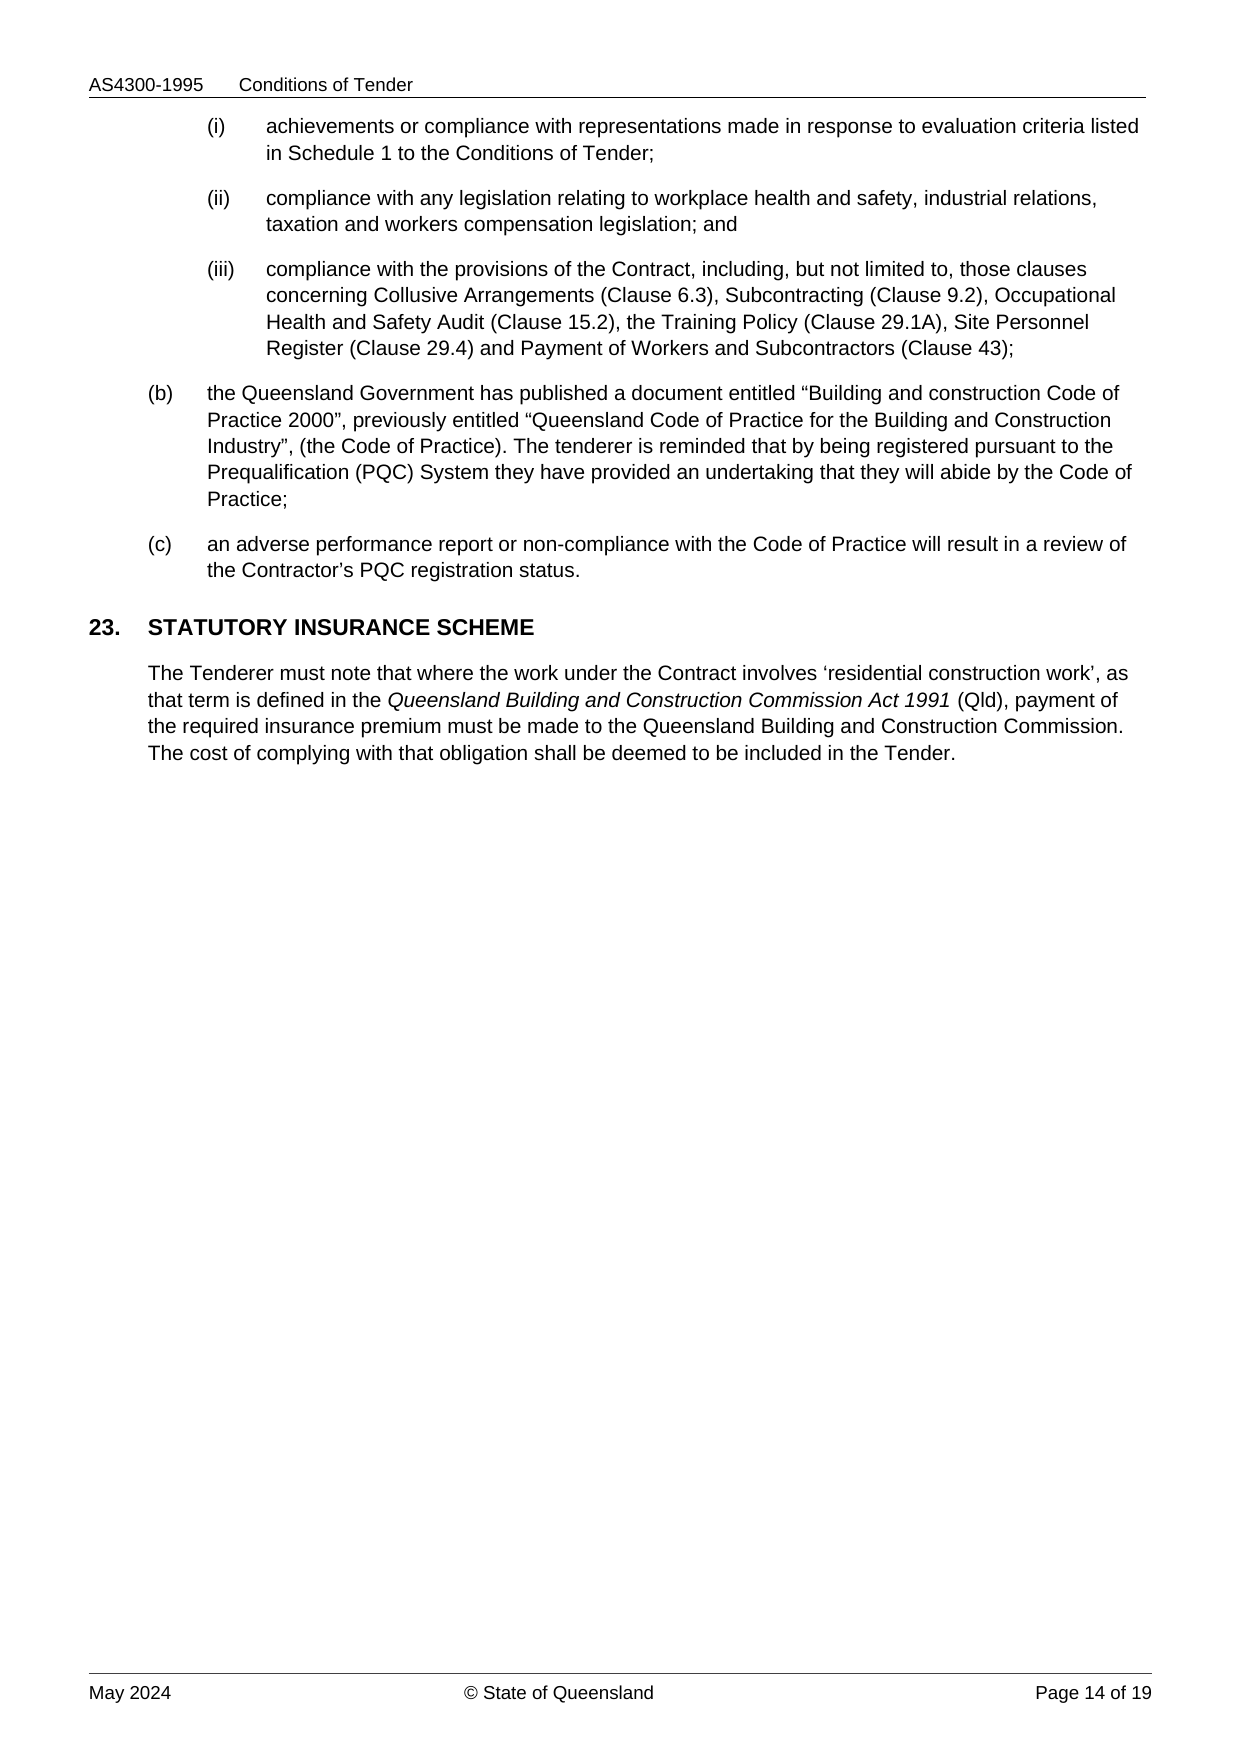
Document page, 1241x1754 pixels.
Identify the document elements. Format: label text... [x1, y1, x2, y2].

text achievements or compliance with representations made in response to evaluation criteria listed in Schedule 1 to the Conditions of Tender; [207, 114, 1152, 164]
text compliance with the provisions of the Contract, including, but not limited to, those clauses concerning Collusive Arrangements (Clause 6.3), Subcontracting (Clause 9.2), Occupational Health and Safety Audit (Clause 15.2), the Training Policy (Clause 29.1A), Site Personnel Register (Clause 29.4) and Payment of Workers and Subcontractors (Clause 43); [207, 257, 1152, 360]
text The Tenderer must note that where the work under the Contract involves ‘residential construction work’, as that term is defined in the Queensland Building and Construction Commission Act 1991 (Qld), payment of the required insurance premium must be made to the Queensland Building and Construction Commission. The cost of complying with that obligation shall be deemed to be included in the Tender. [148, 661, 1152, 764]
subtitle STATUTORY INSURANCE SCHEME [89, 613, 1152, 640]
text an adverse performance report or non-compliance with the Code of Practice will result in a review of the Contractor’s PQC registration status. [148, 532, 1152, 582]
text compliance with any legislation relating to workplace health and safety, industrial relations, taxation and workers compensation legislation; and [207, 186, 1152, 236]
text the Queensland Government has published a document entitled “Building and construction Code of Practice 2000”, previously entitled “Queensland Code of Practice for the Building and Construction Industry”, (the Code of Practice). The tenderer is reminded that by being registered pursuant to the Prequalification (PQC) System they have provided an undertaking that they will abide by the Code of Practice; [148, 381, 1152, 511]
